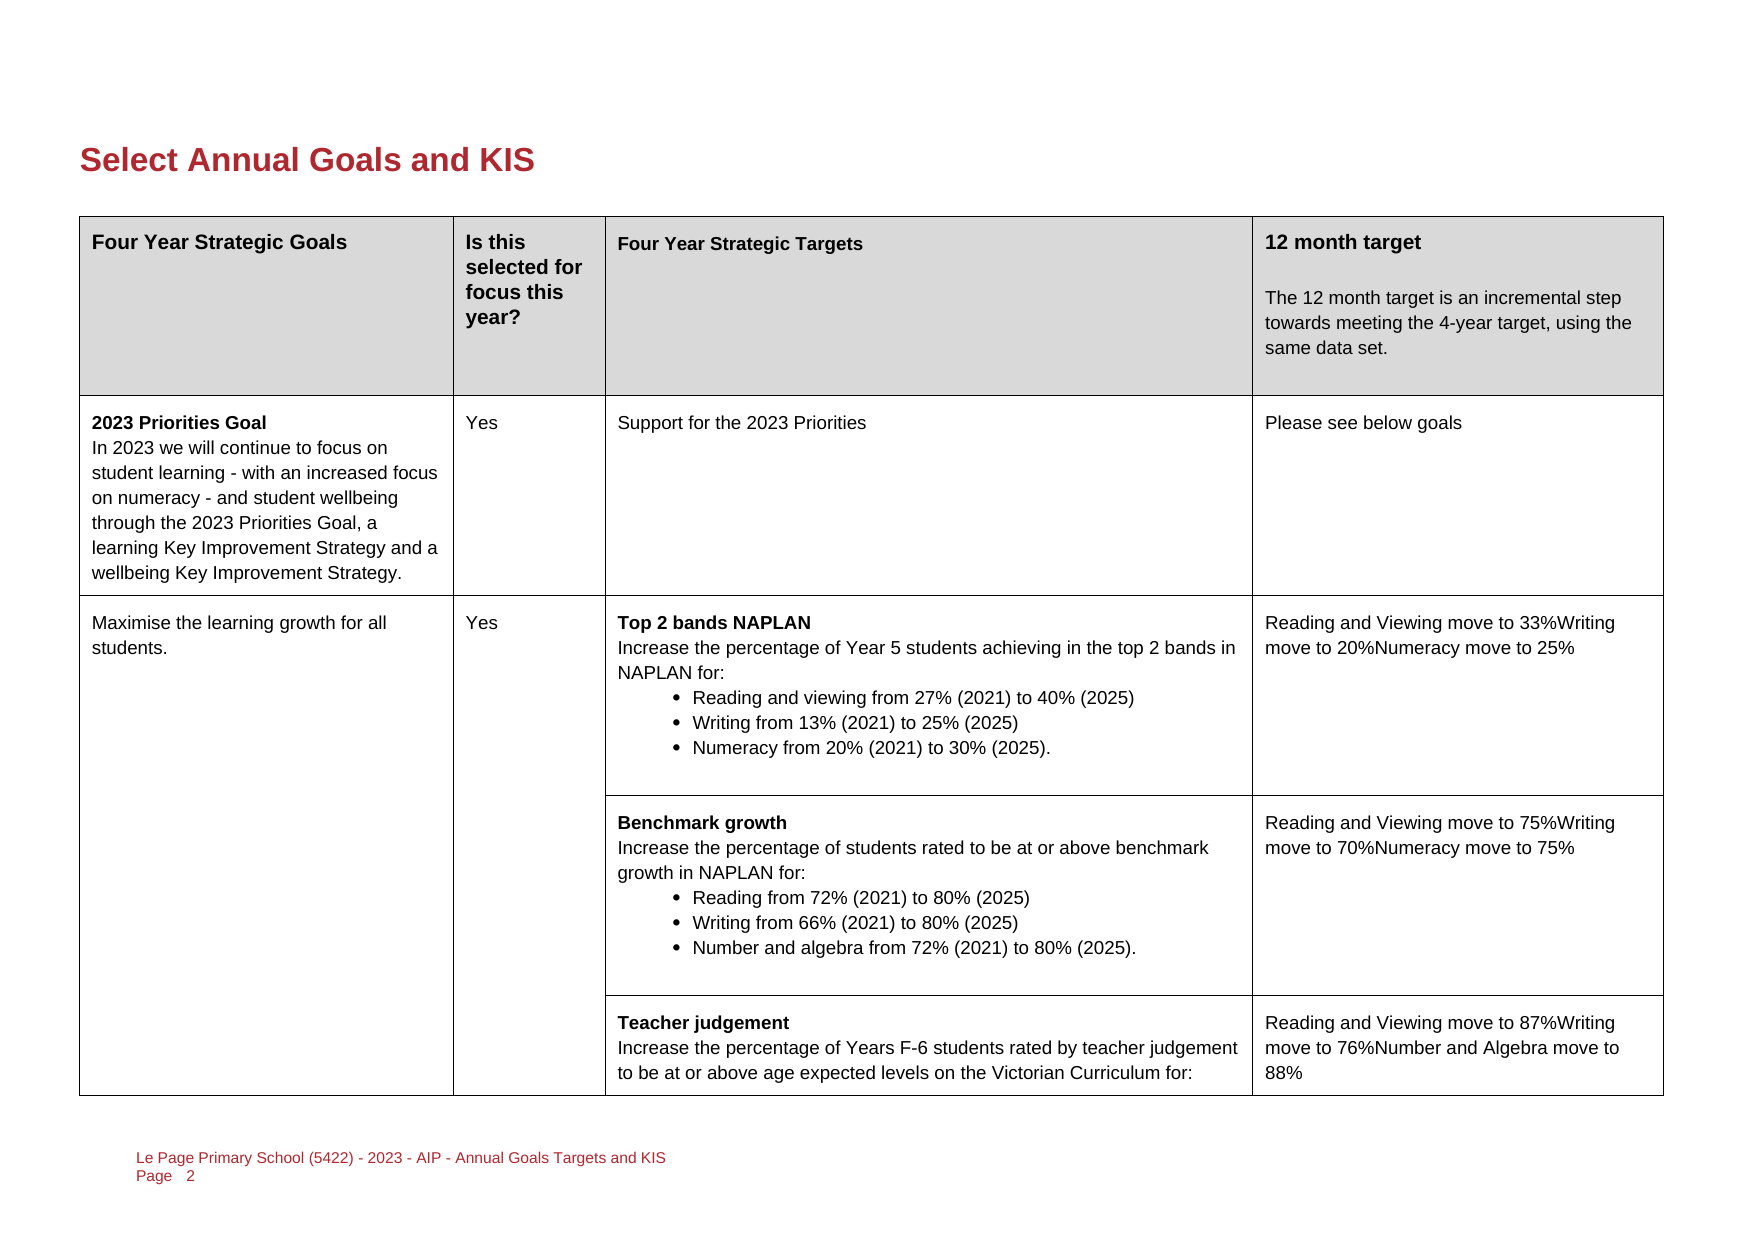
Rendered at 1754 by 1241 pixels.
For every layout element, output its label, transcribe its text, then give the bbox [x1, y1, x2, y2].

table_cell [1253, 996, 1663, 1095]
table_cell Please see below goals [1253, 396, 1663, 595]
table_header 12 month target The 12 month target is an incremental step towards meeting the 4-year target, using the same data set. [1253, 217, 1663, 395]
table_cell Top 2 bands NAPLAN Increase the percentage of Year 5 students achieving in the top 2 bands in NAPLAN for: Reading and viewing from 27% (2021) to 40% (2025) Writing from 13% (2021) to 25% (2025) Numeracy from 20% (2021) to 30% (2025). [606, 596, 1252, 795]
table_header Is this selected for focus this year? [454, 217, 605, 395]
table_header Four Year Strategic Goals [80, 217, 453, 395]
table_cell Benchmark growth Increase the percentage of students rated to be at or above benchmark growth in NAPLAN for: Reading from 72% (2021) to 80% (2025) Writing from 66% (2021) to 80% (2025) Number and algebra from 72% (2021) to 80% (2025). [606, 796, 1252, 995]
table_cell Support for the 2023 Priorities [606, 396, 1252, 595]
table_cell Reading and Viewing move to 33%Writing move to 20%Numeracy move to 25% [1253, 596, 1663, 795]
table_cell Yes [454, 596, 605, 1095]
table_cell 2023 Priorities Goal In 2023 we will continue to focus on student learning - with an increased focus on numeracy - and student wellbeing through the 2023 Priorities Goal, a learning Key Improvement Strategy and a wellbeing Key Improvement Strategy. [80, 396, 453, 595]
table_cell Yes [454, 396, 605, 595]
table_cell Reading and Viewing move to 75%Writing move to 70%Numeracy move to 75% [1253, 796, 1663, 995]
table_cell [606, 996, 1252, 1095]
text Select Annual Goals and KIS [77, 140, 1420, 178]
table_header Four Year Strategic Targets [606, 217, 1252, 395]
table_cell Maximise the learning growth for all students. [80, 596, 453, 1095]
